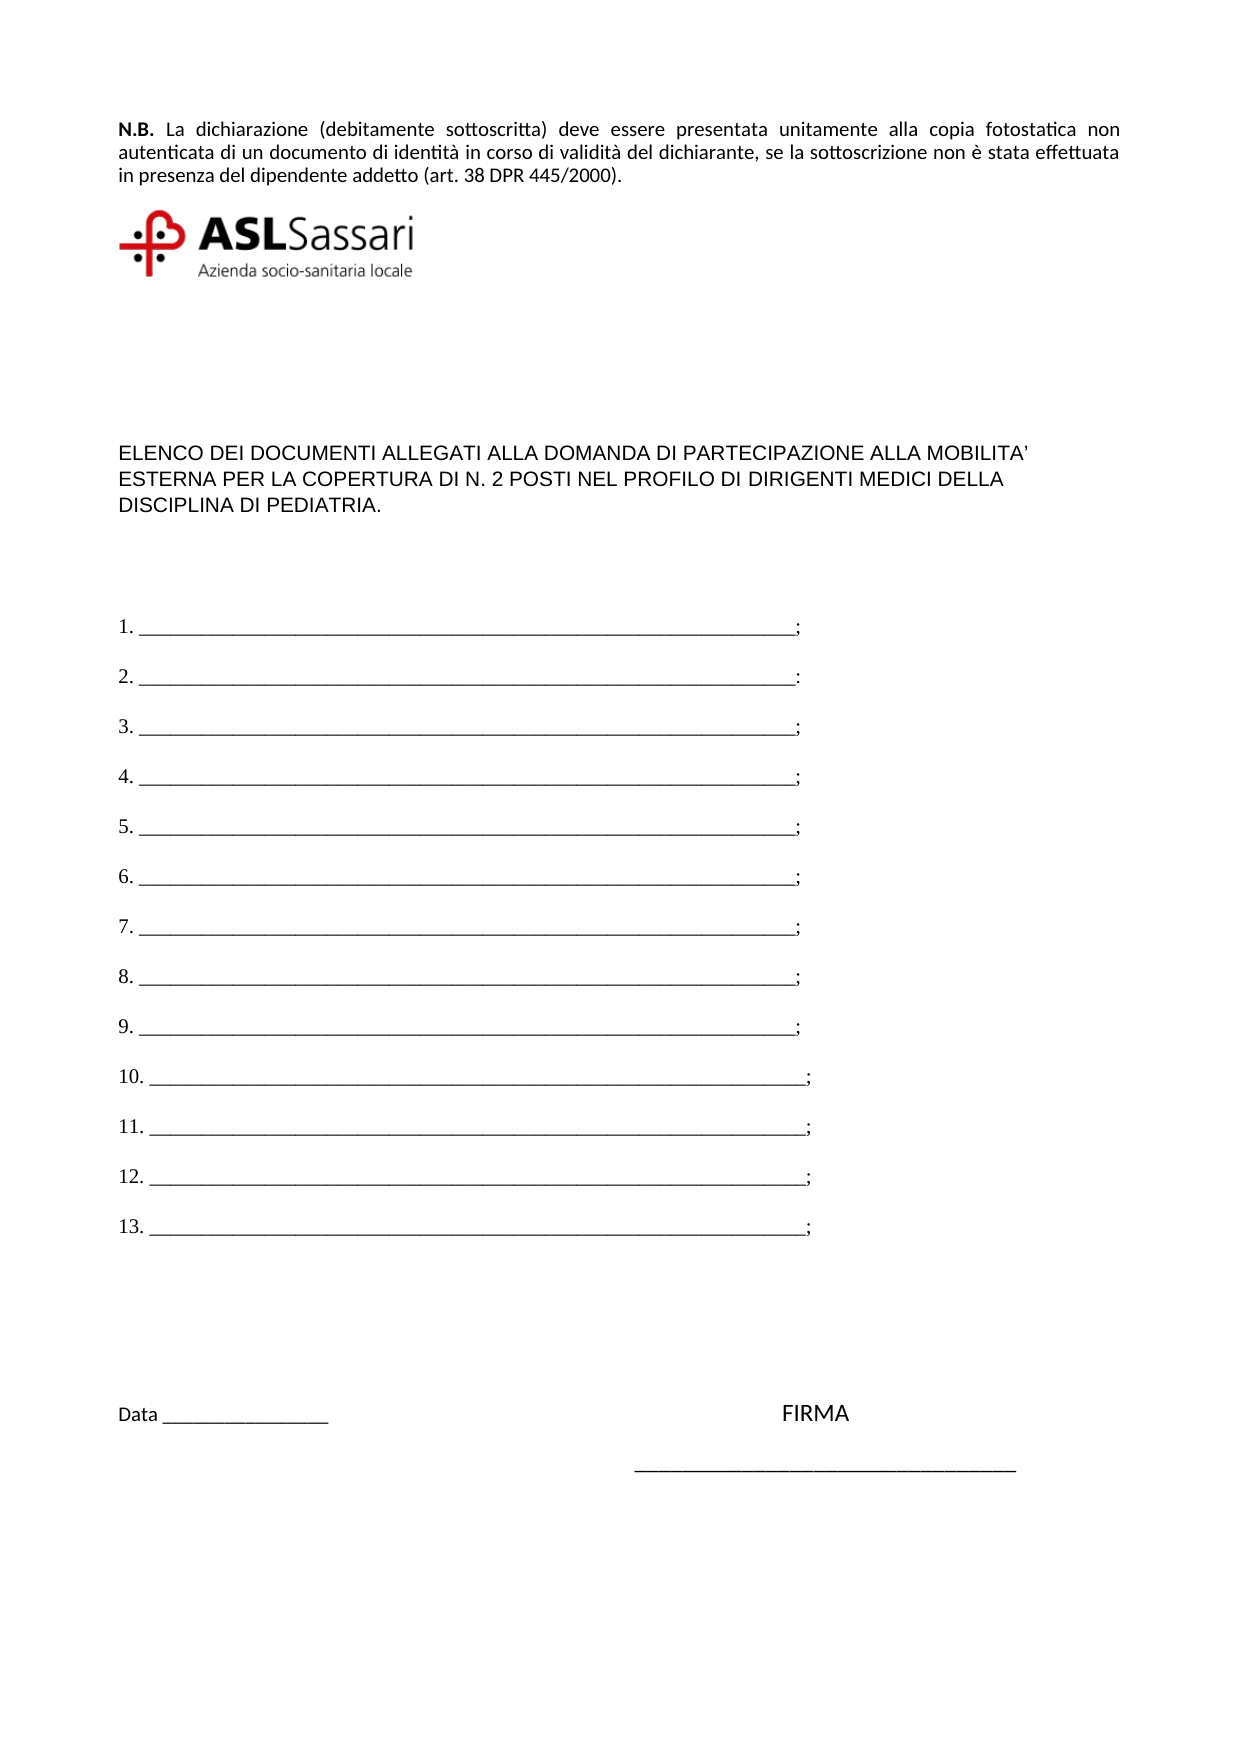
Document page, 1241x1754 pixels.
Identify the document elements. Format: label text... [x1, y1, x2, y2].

text 4. _______________________________________________________________; [118, 764, 1122, 788]
text 8. _______________________________________________________________; [118, 964, 1122, 988]
text 11. _______________________________________________________________; [118, 1114, 1122, 1138]
text 1. _______________________________________________________________; [118, 614, 1122, 638]
text 3. _______________________________________________________________; [118, 714, 1122, 738]
text N.B. La dichiarazione (debitamente sottoscritta) deve essere presentata unitamente alla copia fotostatica non autenticata di un documento di identità in corso di validità del dichiarante, se la sottoscrizione non è stata effettuata in presenza del dipendente addetto (art. 38 DPR 445/2000). [118, 118, 1122, 187]
text Data ________________ FIRMA [118, 1397, 1122, 1427]
text 9. _______________________________________________________________; [118, 1014, 1122, 1038]
text 2. _______________________________________________________________: [118, 664, 1122, 688]
text 10. _______________________________________________________________; [118, 1064, 1122, 1088]
text 5. _______________________________________________________________; [118, 814, 1122, 838]
text 12. _______________________________________________________________; [118, 1164, 1122, 1188]
text ________________________________ [561, 1446, 1122, 1476]
text 13. _______________________________________________________________; [118, 1214, 1122, 1238]
picture [118, 204, 456, 283]
text 6. _______________________________________________________________; [118, 864, 1122, 888]
text ELENCO DEI DOCUMENTI ALLEGATI ALLA DOMANDA DI PARTECIPAZIONE ALLA MOBILITA’ ESTERNA PER LA COPERTURA DI N. 2 POSTI NEL PROFILO DI Dirigenti Medici della disciplina di Pediatria. [118, 441, 1122, 517]
text 7. _______________________________________________________________; [118, 914, 1122, 938]
